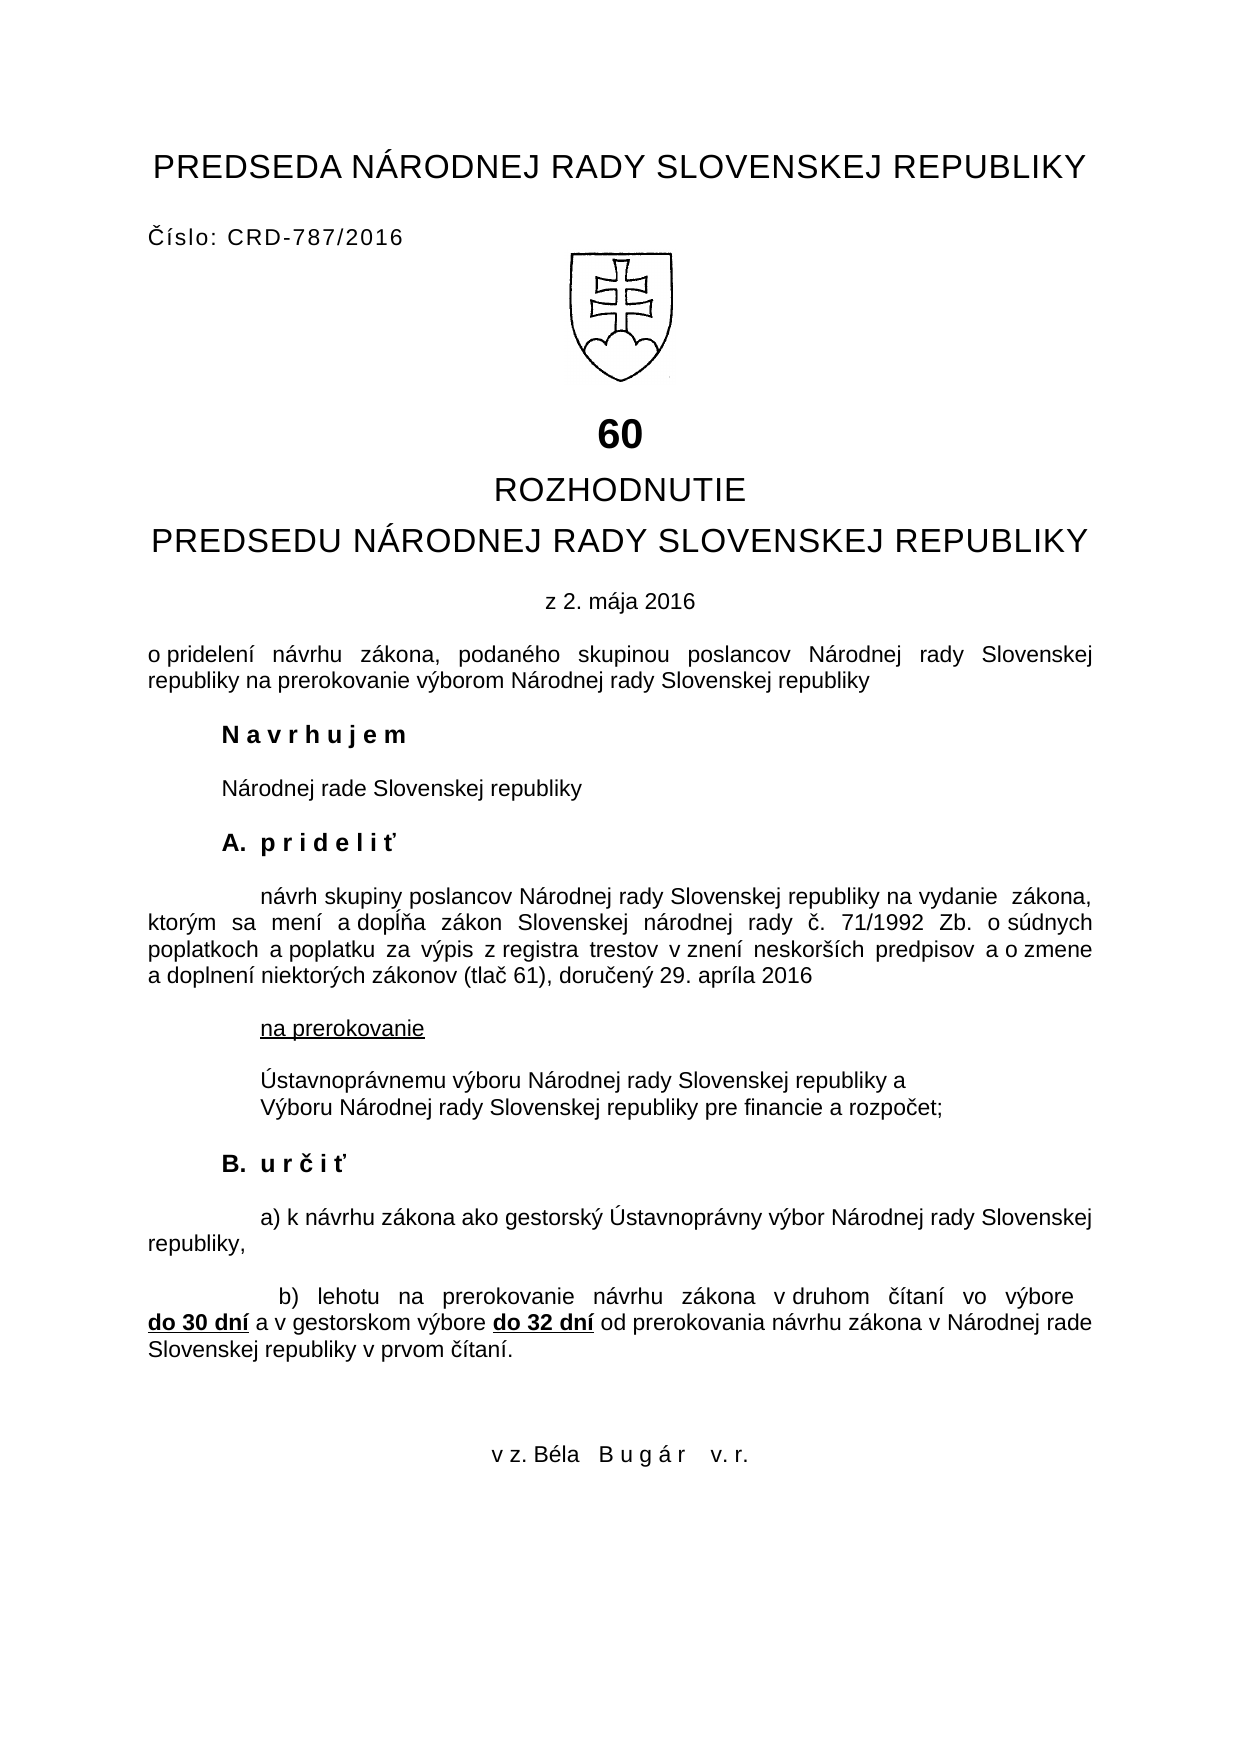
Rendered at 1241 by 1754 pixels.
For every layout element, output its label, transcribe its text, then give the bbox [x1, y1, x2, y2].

subtitle ROZHODNUTIE [148, 470, 1093, 508]
text v z. Béla B u g á r v. r. [148, 1441, 1093, 1467]
text Ústavnoprávnemu výboru Národnej rady Slovenskej republiky a [148, 1067, 1093, 1094]
text 60 [148, 409, 1093, 457]
text a) k návrhu zákona ako gestorský Ústavnoprávny výbor Národnej rady Slovenskej republiky, [148, 1204, 1093, 1257]
text b) lehotu na prerokovanie návrhu zákona v druhom čítaní vo výbore do 30 dní a v gestorskom výbore do 32 dní od prerokovania návrhu zákona v Národnej rade Slovenskej republiky v prvom čítaní. [148, 1283, 1093, 1362]
text na prerokovanie [148, 1014, 1093, 1041]
text o pridelení návrhu zákona, podaného skupinou poslancov Národnej rady Slovenskej republiky na prerokovanie výborom Národnej rady Slovenskej republiky [148, 641, 1093, 693]
text N a v r h u j e m [148, 720, 1093, 749]
picture [564, 249, 676, 385]
text B. u r č i ť [148, 1149, 1093, 1177]
subtitle PREDSEDA NÁRODNEJ RADY SLOVENSKEJ REPUBLIKY [148, 148, 1093, 186]
text Číslo: CRD-787/2016 [148, 223, 1093, 250]
text Výboru Národnej rady Slovenskej republiky pre financie a rozpočet; [148, 1094, 1093, 1120]
text návrh skupiny poslancov Národnej rady Slovenskej republiky na vydanie zákona, ktorým sa mení a dopĺňa zákon Slovenskej národnej rady č. 71/1992 Zb. o súdnych poplatkoch a poplatku za výpis z registra trestov v znení neskorších predpisov a o zmene a doplnení niektorých zákonov (tlač 61), doručený 29. apríla 2016 [148, 883, 1093, 988]
subtitle PREDSEDU NÁRODNEJ RADY SLOVENSKEJ REPUBLIKY [148, 521, 1093, 559]
text A. p r i d e l i ť [148, 828, 1093, 856]
text z 2. mája 2016 [148, 588, 1093, 614]
text Národnej rade Slovenskej republiky [148, 775, 1093, 801]
